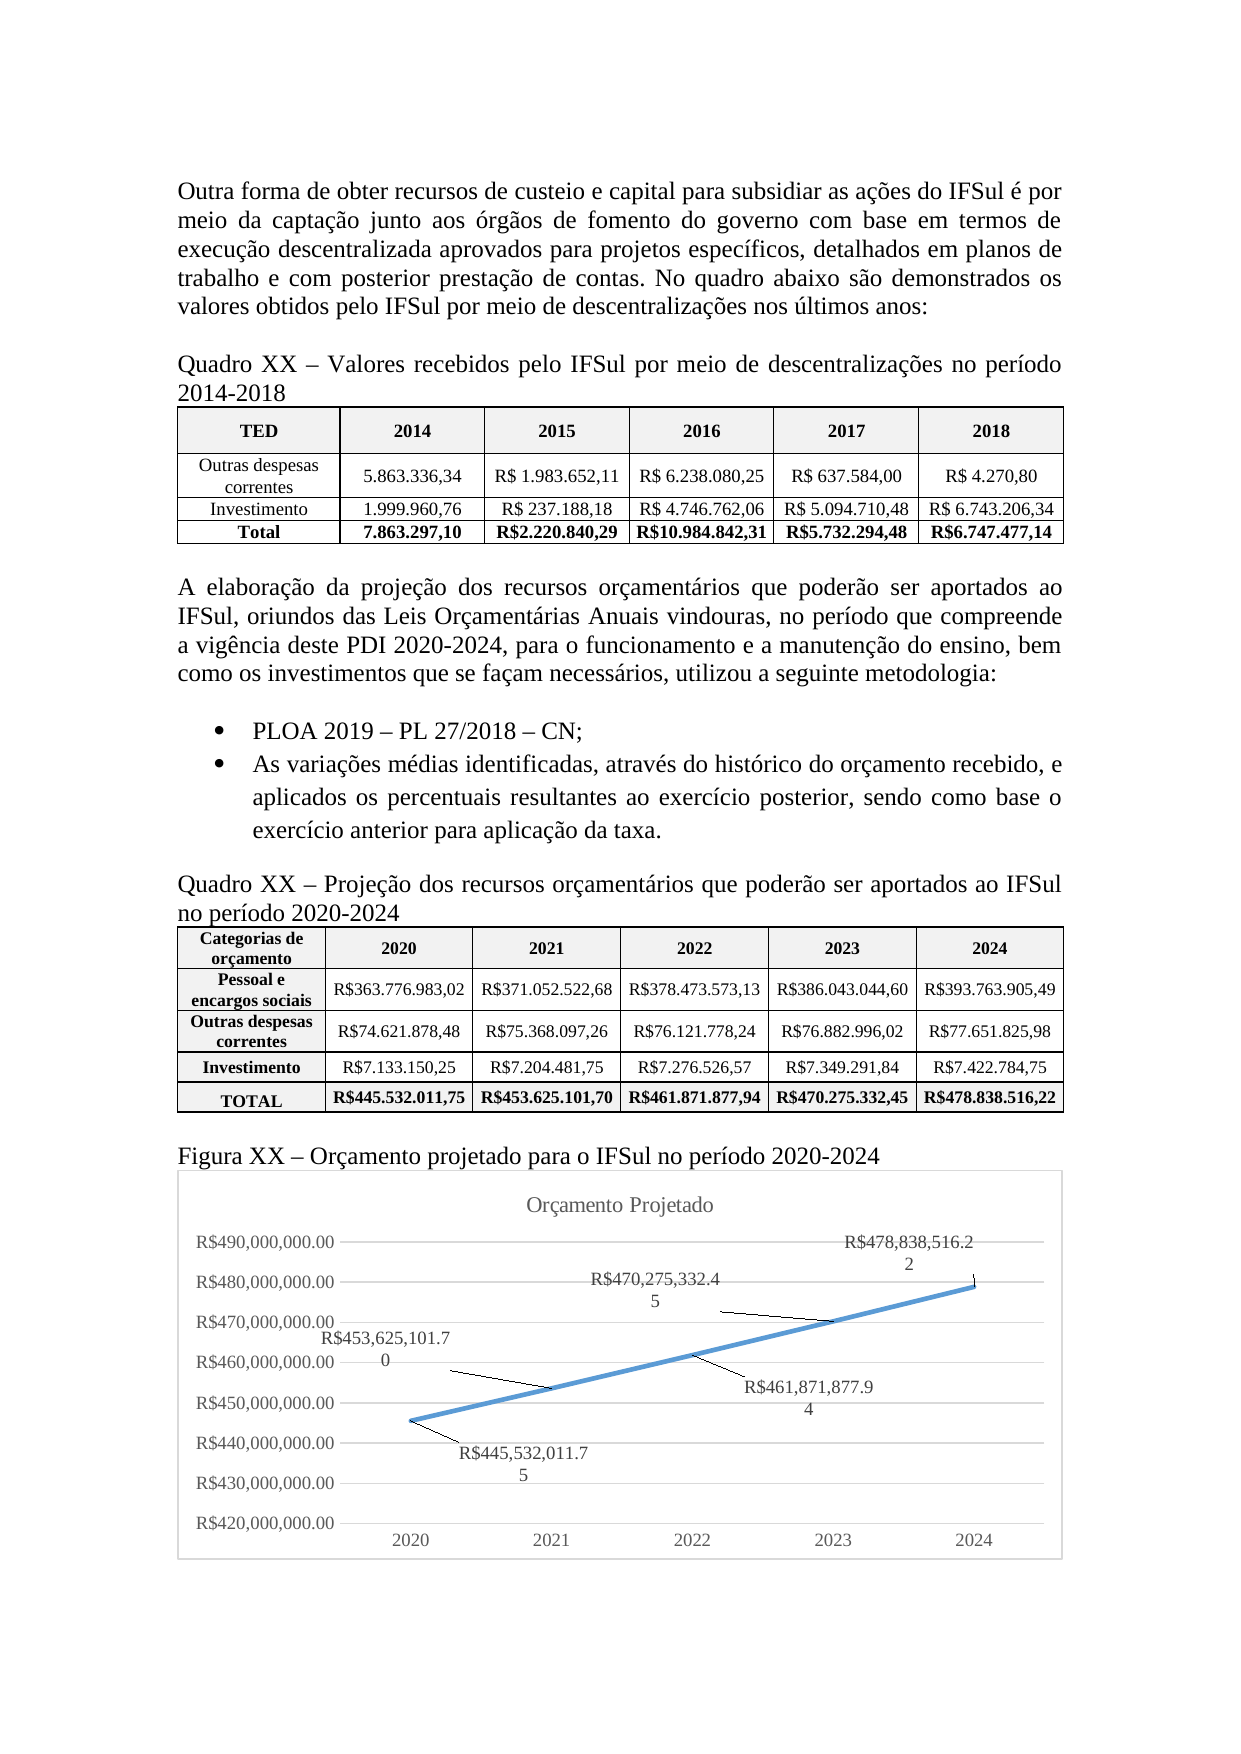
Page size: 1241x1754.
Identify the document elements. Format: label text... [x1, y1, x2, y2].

table_cell R$74.621.878,48 [326, 1011, 472, 1051]
table_cell Investimento [178, 498, 339, 520]
table_cell R$ 237.188,18 [485, 498, 629, 520]
table_header 2018 [919, 408, 1063, 453]
table_cell R$ 5.094.710,48 [774, 498, 918, 520]
text A elaboração da projeção dos recursos orçamentários que poderão ser aportados ao IFSul, oriundos das Leis Orçamentárias Anuais vindouras, no período que compreende a vigência deste PDI 2020-2024, para o funcionamento e a manutenção do ensino, bem como os investimentos que se façam necessários, utilizou a seguinte metodologia: [177, 572, 1063, 687]
table_header 2017 [774, 408, 918, 453]
table_cell Investimento [178, 1053, 325, 1081]
table_cell R$7.422.784,75 [917, 1053, 1063, 1081]
table_cell R$ 1.983.652,11 [485, 454, 629, 497]
table_cell R$393.763.905,49 [917, 969, 1063, 1010]
table_cell R$453.625.101,70 [473, 1083, 620, 1111]
table_cell R$ 4.270,80 [919, 454, 1063, 497]
table_cell R$470.275.332,45 [769, 1083, 916, 1111]
table_cell R$371.052.522,68 [473, 969, 620, 1010]
table_cell Pessoal e encargos sociais [178, 969, 325, 1010]
table_cell R$ 6.743.206,34 [919, 498, 1063, 520]
table_header 2015 [485, 408, 629, 453]
table_cell R$386.043.044,60 [769, 969, 916, 1010]
table_cell 1.999.960,76 [341, 498, 484, 520]
table_header 2016 [630, 408, 773, 453]
table_cell R$2.220.840,29 [485, 521, 629, 542]
table_cell R$ 4.746.762,06 [630, 498, 773, 520]
text Figura XX – Orçamento projetado para o IFSul no período 2020-2024 [177, 1141, 1063, 1170]
table_cell R$6.747.477,14 [919, 521, 1063, 542]
text Outra forma de obter recursos de custeio e capital para subsidiar as ações do IFSul é por meio da captação junto aos órgãos de fomento do governo com base em termos de execução descentralizada aprovados para projetos específicos, detalhados em planos de trabalho e com posterior prestação de contas. No quadro abaixo são demonstrados os valores obtidos pelo IFSul por meio de descentralizações nos últimos anos: [177, 176, 1063, 320]
table_cell R$77.651.825,98 [917, 1011, 1063, 1051]
table_cell TOTAL [178, 1083, 325, 1111]
table_cell R$478.838.516,22 [917, 1083, 1063, 1111]
table_cell R$5.732.294,48 [774, 521, 918, 542]
table_header 2014 [341, 408, 484, 453]
table_header 2022 [621, 928, 768, 968]
table_cell R$76.121.778,24 [621, 1011, 768, 1051]
table_header 2024 [917, 928, 1063, 968]
table_cell R$461.871.877,94 [621, 1083, 768, 1111]
table_cell 7.863.297,10 [341, 521, 484, 542]
table_cell R$445.532.011,75 [326, 1083, 472, 1111]
table_header TED [178, 408, 339, 453]
table_cell R$ 6.238.080,25 [630, 454, 773, 497]
table_cell R$10.984.842,31 [630, 521, 773, 542]
table_cell Outras despesas correntes [178, 454, 339, 497]
text Quadro XX – Valores recebidos pelo IFSul por meio de descentralizações no período 2014-2018 [177, 349, 1063, 406]
table_header 2021 [473, 928, 620, 968]
table_cell R$ 637.584,00 [774, 454, 918, 497]
text Quadro XX – Projeção dos recursos orçamentários que poderão ser aportados ao IFSul no período 2020-2024 [177, 869, 1063, 926]
list PLOA 2019 – PL 27/2018 – CN; [215, 716, 1063, 745]
list As variações médias identificadas, através do histórico do orçamento recebido, e aplicados os percentuais resultantes ao exercício posterior, sendo como base o exercício anterior para aplicação da taxa. [215, 749, 1063, 844]
table_cell R$76.882.996,02 [769, 1011, 916, 1051]
table_cell R$7.133.150,25 [326, 1053, 472, 1081]
table_cell R$363.776.983,02 [326, 969, 472, 1010]
table_cell Outras despesas correntes [178, 1011, 325, 1051]
table_cell R$75.368.097,26 [473, 1011, 620, 1051]
table_header 2023 [769, 928, 916, 968]
table_cell R$7.276.526,57 [621, 1053, 768, 1081]
table_header Categorias de orçamento [178, 928, 325, 968]
table_cell R$7.204.481,75 [473, 1053, 620, 1081]
table_cell R$378.473.573,13 [621, 969, 768, 1010]
table_header 2020 [326, 928, 472, 968]
table_cell 5.863.336,34 [341, 454, 484, 497]
table_cell Total [178, 521, 339, 542]
table_cell R$7.349.291,84 [769, 1053, 916, 1081]
